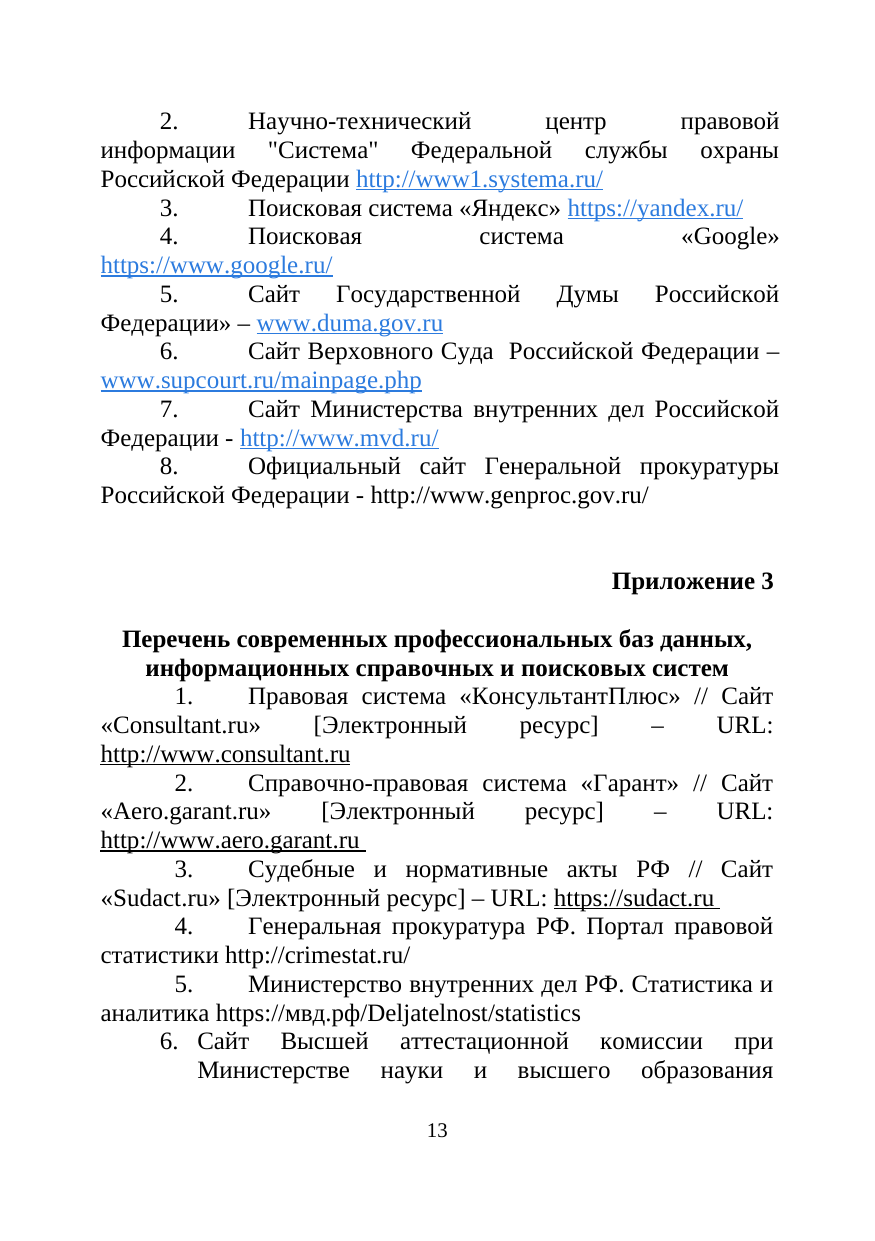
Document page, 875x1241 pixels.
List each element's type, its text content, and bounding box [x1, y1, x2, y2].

list Поисковая система «Google» https://www.google.ru/ [100, 221, 779, 279]
list Судебные и нормативные акты РФ // Сайт «Sudact.ru» [Электронный ресурс] – URL: https://sudact.ru [100, 854, 774, 911]
list Правовая система «КонсультантПлюс» // Сайт «Consultant.ru» [Электронный ресурс] – URL: http://www.consultant.ru [100, 681, 774, 768]
text Перечень современных профессиональных баз данных, [100, 624, 774, 653]
list Научно-технический центр правовой информации "Система" Федеральной службы охраны Российской Федерации http://www1.systema.ru/ [100, 106, 779, 193]
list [159, 1026, 774, 1084]
list Министерство внутренних дел РФ. Статистика и аналитика https://мвд.рф/Deljatelnost/statistics [100, 969, 774, 1026]
list Официальный сайт Генеральной прокуратуры Российской Федерации - http://www.genproc.gov.ru/ [100, 451, 779, 509]
list Поисковая система «Яндекс» https://yandex.ru/ [100, 193, 779, 221]
list Сайт Верховного Суда Российской Федерации – www.supcourt.ru/mainpage.php [100, 336, 779, 394]
list Справочно-правовая система «Гарант» // Сайт «Aero.garant.ru» [Электронный ресурс] – URL: http://www.aero.garant.ru [100, 768, 774, 854]
list Сайт Министерства внутренних дел Российской Федерации - http://www.mvd.ru/ [100, 394, 779, 451]
list Генеральная прокуратура РФ. Портал правовой статистики http://crimestat.ru/ [100, 911, 774, 969]
text Приложение 3 [100, 566, 774, 595]
text информационных справочных и поисковых систем [100, 653, 774, 681]
list Сайт Государственной Думы Российской Федерации» – www.duma.gov.ru [100, 279, 779, 336]
